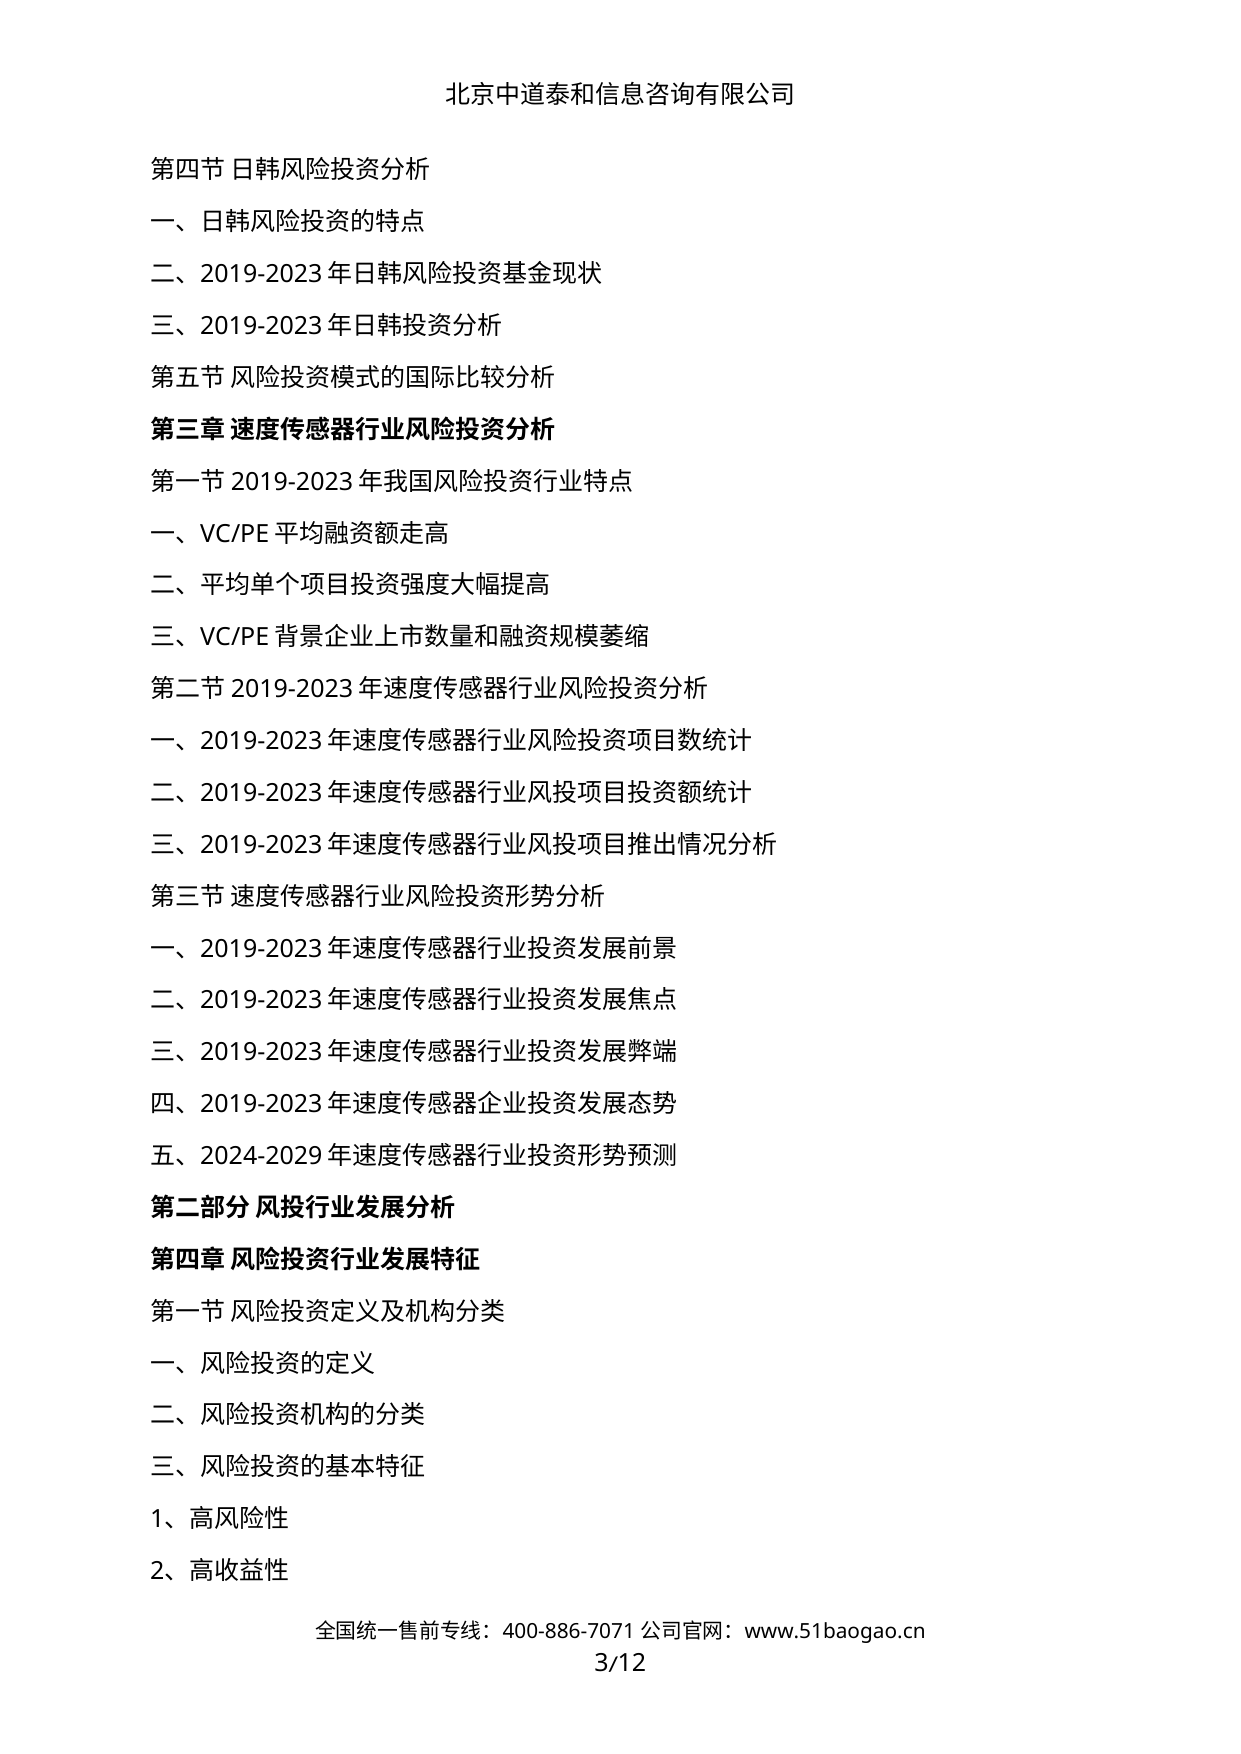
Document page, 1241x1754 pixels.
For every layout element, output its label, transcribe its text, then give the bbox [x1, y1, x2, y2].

text 五、2024-2029年速度传感器行业投资形势预测 [150, 1136, 1090, 1172]
text 三、风险投资的基本特征 [150, 1447, 1090, 1483]
text 第四节 日韩风险投资分析 [150, 150, 1090, 186]
text 二、平均单个项目投资强度大幅提高 [150, 565, 1090, 601]
text 一、VC/PE平均融资额走高 [150, 513, 1090, 549]
text 三、VC/PE背景企业上市数量和融资规模萎缩 [150, 617, 1090, 653]
text 二、2019-2023年日韩风险投资基金现状 [150, 254, 1090, 290]
text 三、2019-2023年速度传感器行业投资发展弊端 [150, 1032, 1090, 1068]
text 第三节 速度传感器行业风险投资形势分析 [150, 876, 1090, 912]
text 一、风险投资的定义 [150, 1343, 1090, 1379]
text 第二部分 风投行业发展分析 [150, 1187, 1090, 1224]
text 二、2019-2023年速度传感器行业投资发展焦点 [150, 980, 1090, 1016]
text 2、高收益性 [150, 1551, 1090, 1587]
text 二、风险投资机构的分类 [150, 1395, 1090, 1431]
text 第五节 风险投资模式的国际比较分析 [150, 357, 1090, 394]
text 一、2019-2023年速度传感器行业投资发展前景 [150, 928, 1090, 964]
text 第四章 风险投资行业发展特征 [150, 1239, 1090, 1276]
text 第一节 2019-2023年我国风险投资行业特点 [150, 461, 1090, 497]
text 四、2019-2023年速度传感器企业投资发展态势 [150, 1084, 1090, 1120]
text 第三章 速度传感器行业风险投资分析 [150, 409, 1090, 446]
text 一、日韩风险投资的特点 [150, 202, 1090, 238]
text 三、2019-2023年日韩投资分析 [150, 306, 1090, 342]
text 一、2019-2023年速度传感器行业风险投资项目数统计 [150, 721, 1090, 757]
text 1、高风险性 [150, 1499, 1090, 1535]
text 第二节 2019-2023年速度传感器行业风险投资分析 [150, 669, 1090, 705]
text 第一节 风险投资定义及机构分类 [150, 1291, 1090, 1327]
text 三、2019-2023年速度传感器行业风投项目推出情况分析 [150, 824, 1090, 861]
text 二、2019-2023年速度传感器行业风投项目投资额统计 [150, 772, 1090, 809]
